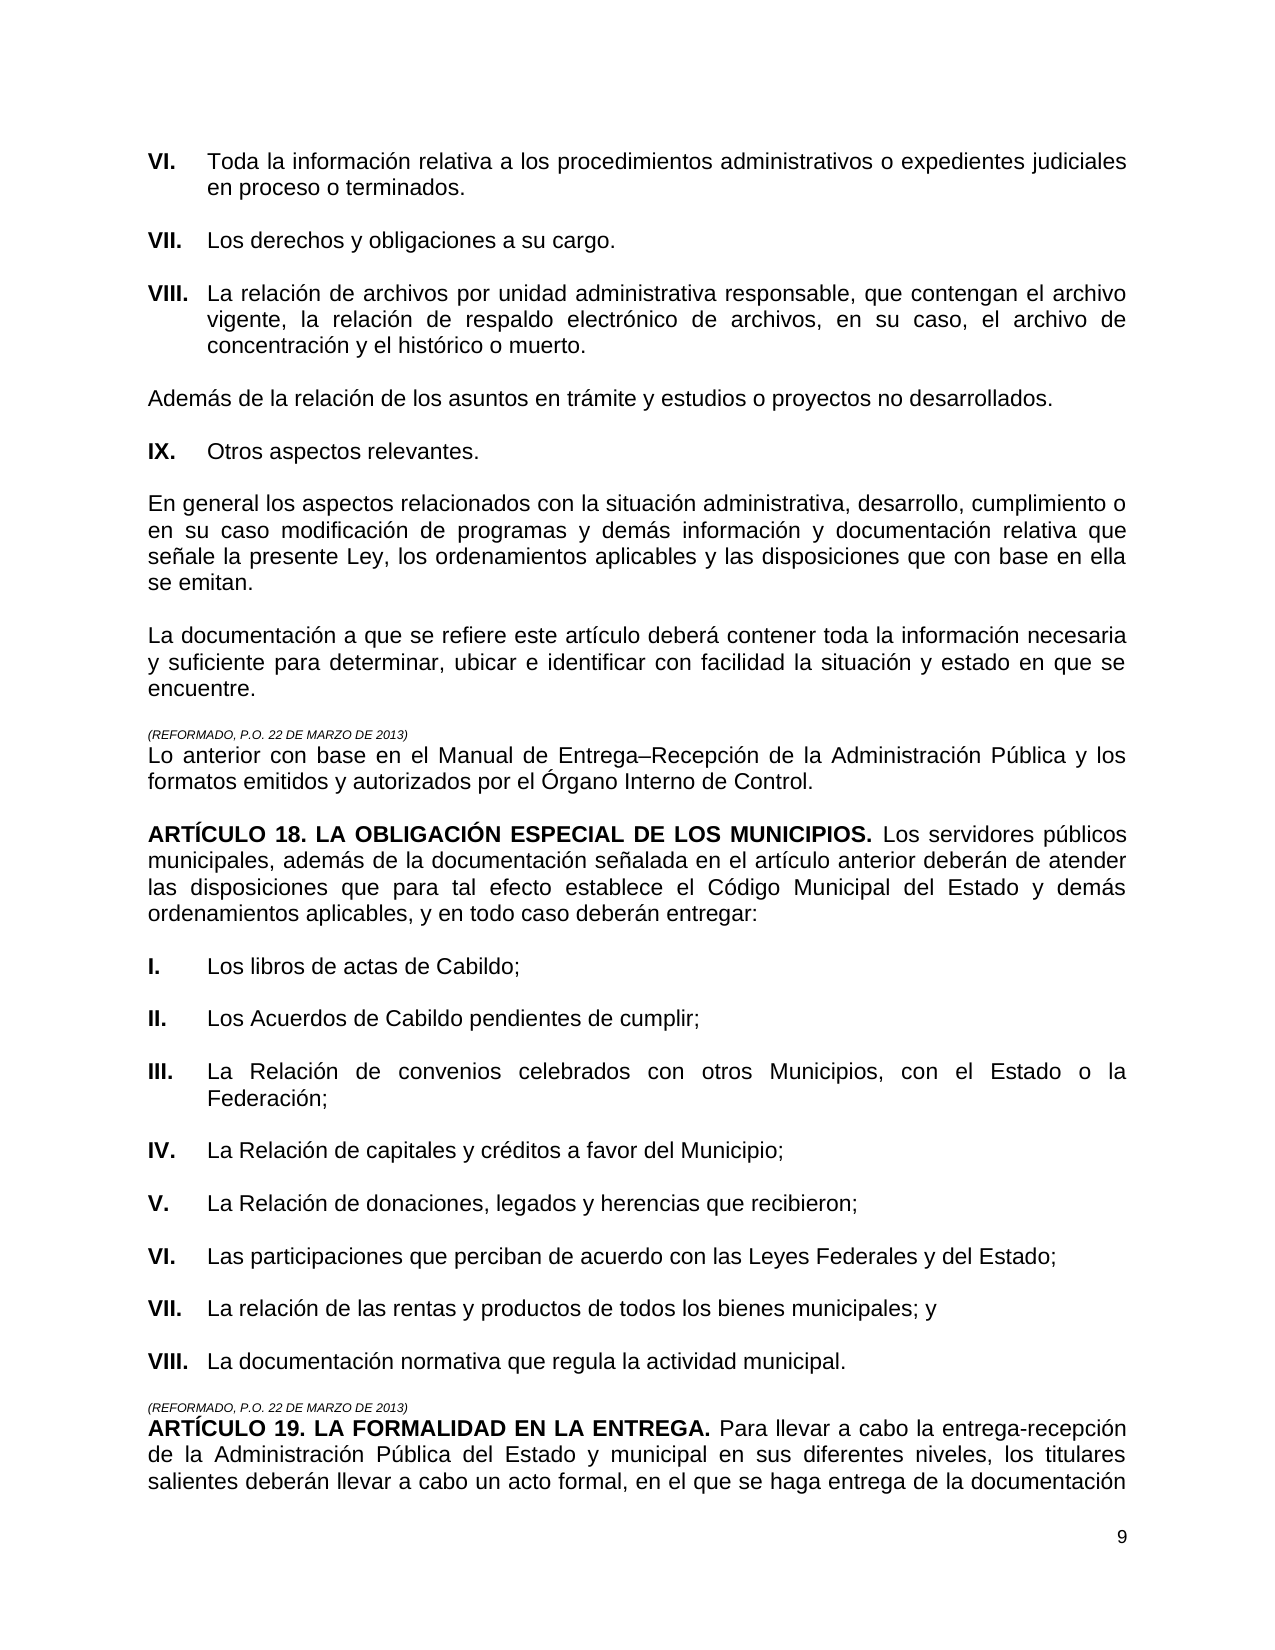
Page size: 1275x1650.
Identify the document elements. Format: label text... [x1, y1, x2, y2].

text IV. La Relación de capitales y créditos a favor del Municipio; [148, 1137, 1127, 1163]
text V. La Relación de donaciones, legados y herencias que recibieron; [148, 1190, 1127, 1216]
text En general los aspectos relacionados con la situación administrativa, desarrollo, cumplimiento o en su caso modificación de programas y demás información y documentación relativa que señale la presente Ley, los ordenamientos aplicables y las disposiciones que con base en ella se emitan. [148, 490, 1127, 596]
text ARTÍCULO 18. LA OBLIGACIÓN ESPECIAL DE LOS MUNICIPIOS. Los servidores públicos municipales, además de la documentación señalada en el artículo anterior deberán de atender las disposiciones que para tal efecto establece el Código Municipal del Estado y demás ordenamientos aplicables, y en todo caso deberán entregar: [148, 821, 1127, 926]
text VIII. La documentación normativa que regula la actividad municipal. [148, 1348, 1127, 1374]
text (REFORMADO, P.O. 22 DE MARZO DE 2013) [148, 1401, 1127, 1415]
text III. La Relación de convenios celebrados con otros Municipios, con el Estado o la Federación; [148, 1058, 1127, 1111]
text IX. Otros aspectos relevantes. [148, 438, 1127, 464]
text (REFORMADO, P.O. 22 DE MARZO DE 2013) [148, 727, 1127, 742]
text Lo anterior con base en el Manual de Entrega–Recepción de la Administración Pública y los formatos emitidos y autorizados por el Órgano Interno de Control. [148, 742, 1127, 794]
text VII. La relación de las rentas y productos de todos los bienes municipales; y [148, 1295, 1127, 1322]
text VI. Toda la información relativa a los procedimientos administrativos o expedientes judiciales en proceso o terminados. [148, 148, 1127, 200]
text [148, 1415, 1127, 1494]
text VI. Las participaciones que perciban de acuerdo con las Leyes Federales y del Estado; [148, 1243, 1127, 1269]
text I. Los libros de actas de Cabildo; [148, 953, 1127, 979]
text VII. Los derechos y obligaciones a su cargo. [148, 227, 1127, 253]
text VIII. La relación de archivos por unidad administrativa responsable, que contengan el archivo vigente, la relación de respaldo electrónico de archivos, en su caso, el archivo de concentración y el histórico o muerto. [148, 279, 1127, 358]
text Además de la relación de los asuntos en trámite y estudios o proyectos no desarrollados. [148, 385, 1127, 411]
text II. Los Acuerdos de Cabildo pendientes de cumplir; [148, 1005, 1127, 1032]
text La documentación a que se refiere este artículo deberá contener toda la información necesaria y suficiente para determinar, ubicar e identificar con facilidad la situación y estado en que se encuentre. [148, 622, 1127, 701]
